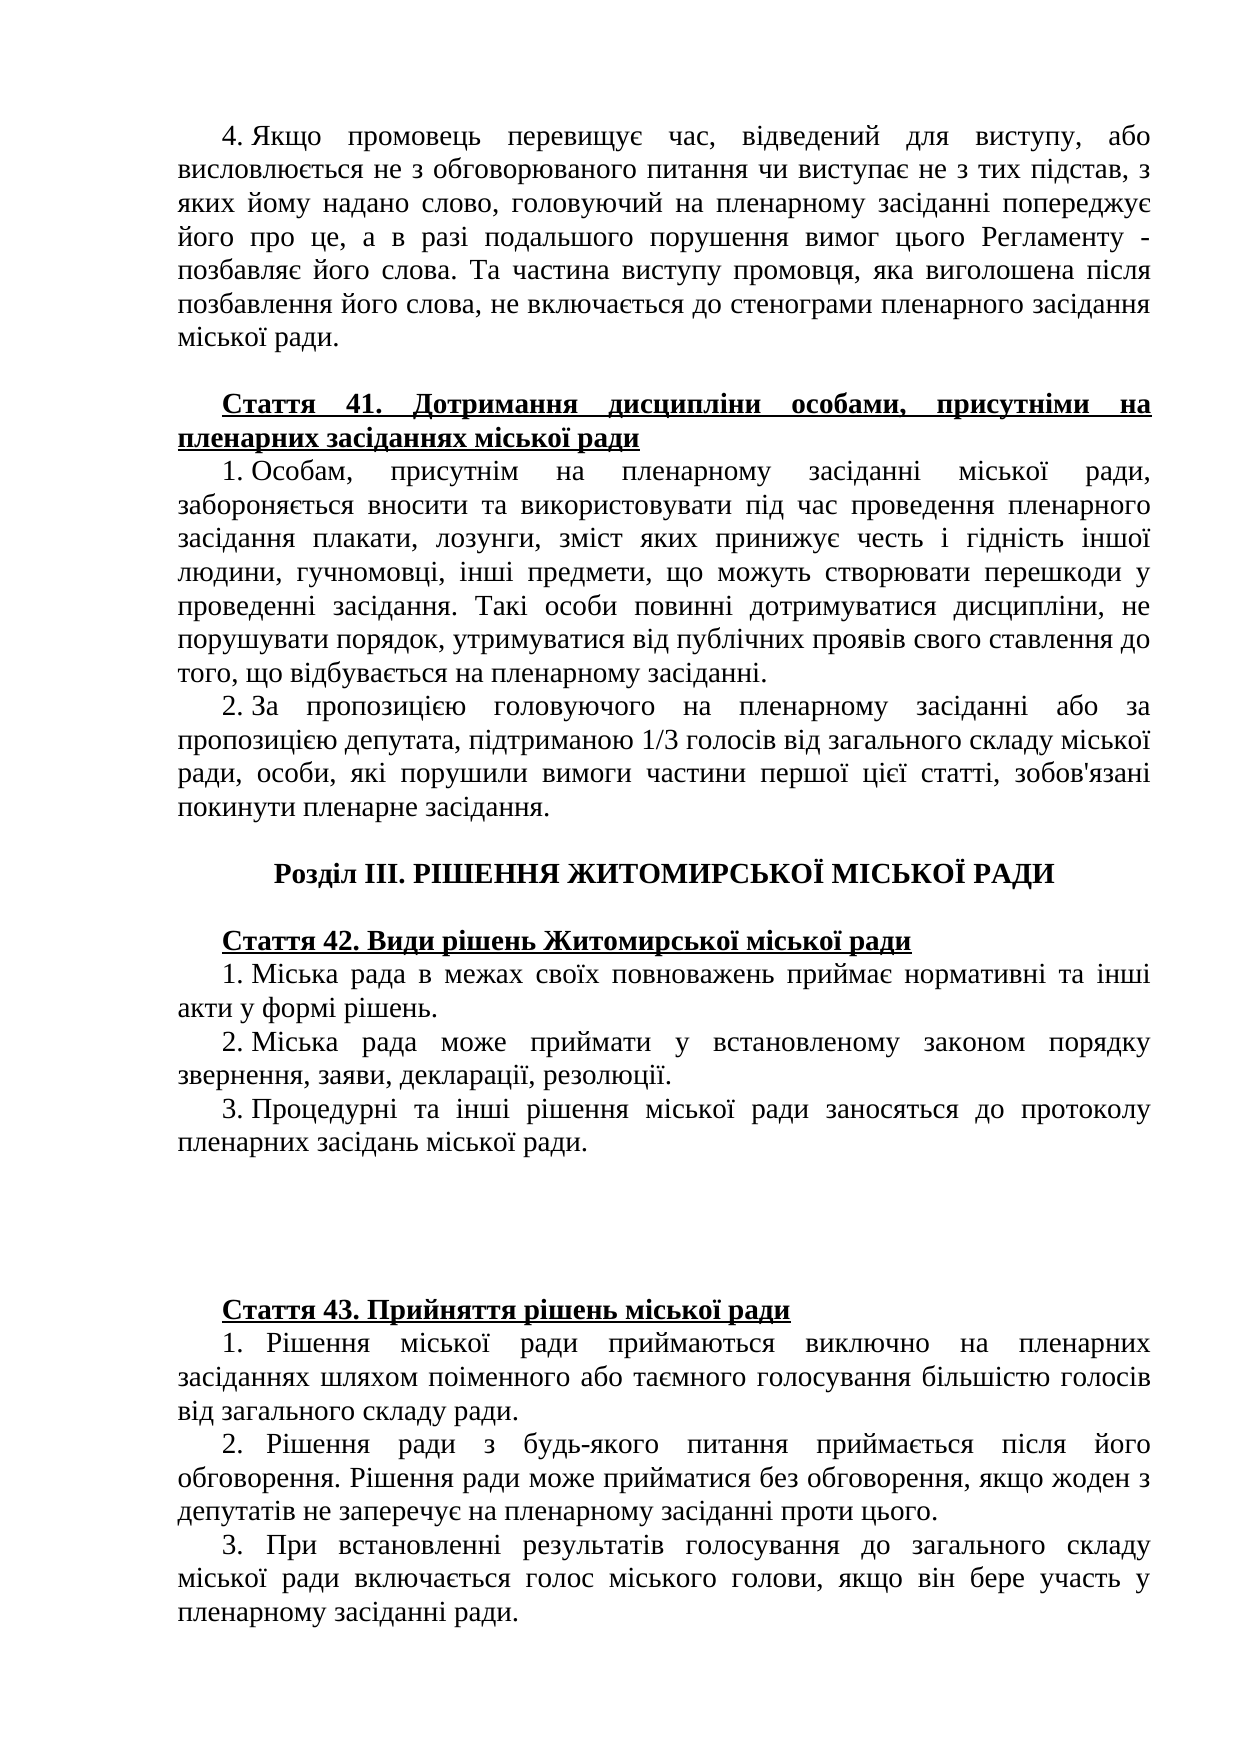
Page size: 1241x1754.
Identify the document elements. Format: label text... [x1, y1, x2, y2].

text Стаття 43. Прийняття рішень міської ради [177, 1292, 1152, 1326]
text Стаття 41. Дотримання дисципліни особами, присутніми на пленарних засіданнях міської ради [177, 386, 1152, 453]
list Якщо промовець перевищує час, відведений для виступу, або висловлюється не з обговорюваного питання чи виступає не з тих підстав, з яких йому надано слово, головуючий на пленарному засіданні попереджує його про це, а в разі подальшого порушення вимог цього Регламенту - позбавляє його слова. Та частина виступу промовця, яка виголошена після позбавлення його слова, не включається до стенограми пленарного засідання міської ради. [177, 118, 1152, 353]
text Розділ ІІІ. РІШЕННЯ ЖИТОМИРСЬКОЇ МІСЬКОЇ РАДИ [177, 856, 1152, 889]
list Особам, присутнім на пленарному засіданні міської ради, забороняється вносити та використовувати під час проведення пленарного засідання плакати, лозунги, зміст яких принижує честь і гідність іншої людини, гучномовці, інші предмети, що можуть створювати перешкоди у проведенні засідання. Такі особи повинні дотримуватися дисципліни, не порушувати порядок, утримуватися від публічних проявів свого ставлення до того, що відбувається на пленарному засіданні. [177, 453, 1152, 688]
list Міська рада може приймати у встановленому законом порядку звернення, заяви, декларації, резолюції. [177, 1024, 1152, 1091]
list За пропозицією головуючого на пленарному засіданні або за пропозицією депутата, підтриманою 1/3 голосів від загального складу міської ради, особи, які порушили вимоги частини першої цієї статті, зобов'язані покинути пленарне засідання. [177, 688, 1152, 822]
list Процедурні та інші рішення міської ради заносяться до протоколу пленарних засідань міської ради. [177, 1091, 1152, 1158]
list Міська рада в межах своїх повноважень приймає нормативні та інші акти у формі рішень. [177, 957, 1152, 1024]
list При встановленні результатів голосування до загального складу міської ради включається голос міського голови, якщо він бере участь у пленарному засіданні ради. [177, 1527, 1152, 1627]
text Стаття 42. Види рішень Житомирської міської ради [177, 923, 1152, 957]
list Рішення ради з будь-якого питання приймається після його обговорення. Рішення ради може прийматися без обговорення, якщо жоден з депутатів не заперечує на пленарному засіданні проти цього. [177, 1426, 1152, 1527]
list Рішення міської ради приймаються виключно на пленарних засіданнях шляхом поіменного або таємного голосування більшістю голосів від загального складу ради. [177, 1326, 1152, 1426]
